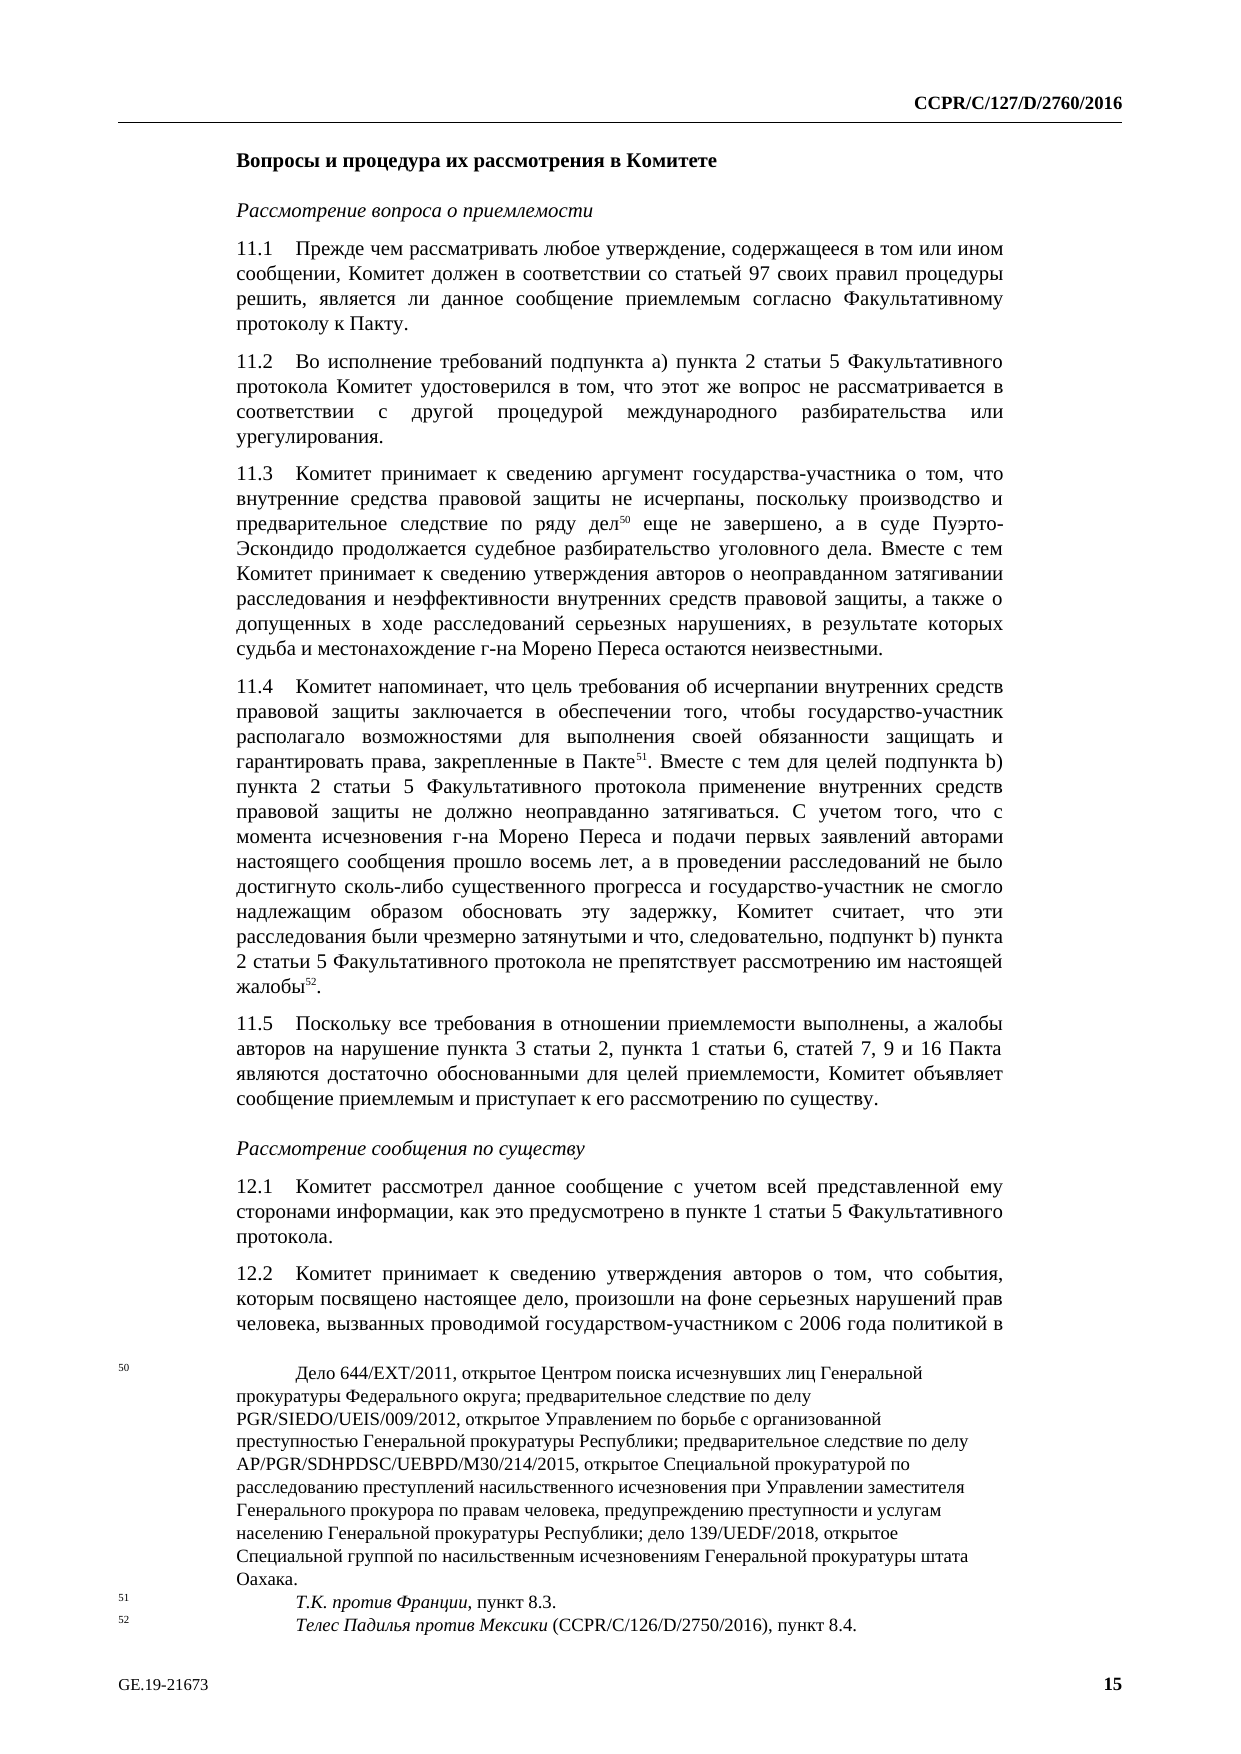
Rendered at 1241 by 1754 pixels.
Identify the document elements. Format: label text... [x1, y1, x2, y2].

text Рассмотрение вопроса о приемлемости [118, 198, 1004, 223]
text Рассмотрение сообщения по существу [118, 1135, 1004, 1160]
text 11.2 Во исполнение требований подпункта а) пункта 2 статьи 5 Факультативного протокола Комитет удостоверился в том, что этот же вопрос не рассматривается в соответствии с другой процедурой международного разбирательства или урегулирования. [236, 348, 1004, 448]
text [236, 1260, 1004, 1335]
text 11.3 Комитет принимает к сведению аргумент государства-участника о том, что внутренние средства правовой защиты не исчерпаны, поскольку производство и предварительное следствие по ряду дел еще не завершено, а в суде Пуэрто-Эскондидо продолжается судебное разбирательство уголовного дела. Вместе с тем Комитет принимает к сведению утверждения авторов о неоправданном затягивании расследования и неэффективности внутренних средств правовой защиты, а также о допущенных в ходе расследований серьезных нарушениях, в результате которых судьба и местонахождение г-на Морено Переса остаются неизвестными. [236, 460, 1004, 660]
text 11.1 Прежде чем рассматривать любое утверждение, содержащееся в том или ином сообщении, Комитет должен в соответствии со статьей 97 своих правил процедуры решить, является ли данное сообщение приемлемым согласно Факультативному протоколу к Пакту. [236, 235, 1004, 335]
text Вопросы и процедура их рассмотрения в Комитете [118, 148, 1004, 173]
text 11.4 Комитет напоминает, что цель требования об исчерпании внутренних средств правовой защиты заключается в обеспечении того, чтобы государство-участник располагало возможностями для выполнения своей обязанности защищать и гарантировать права, закрепленные в Пакте. Вместе с тем для целей подпункта b) пункта 2 статьи 5 Факультативного протокола применение внутренних средств правовой защиты не должно неоправданно затягиваться. С учетом того, что с момента исчезновения г-на Морено Переса и подачи первых заявлений авторами настоящего сообщения прошло восемь лет, а в проведении расследований не было достигнуто сколь-либо существенного прогресса и государство-участник не смогло надлежащим образом обосновать эту задержку, Комитет считает, что эти расследования были чрезмерно затянутыми и что, следовательно, подпункт b) пункта 2 статьи 5 Факультативного протокола не препятствует рассмотрению им настоящей жалобы. [236, 673, 1004, 998]
text 12.1 Комитет рассмотрел данное сообщение с учетом всей представленной ему сторонами информации, как это предусмотрено в пункте 1 статьи 5 Факультативного протокола. [236, 1173, 1004, 1248]
text 11.5 Поскольку все требования в отношении приемлемости выполнены, а жалобы авторов на нарушение пункта 3 статьи 2, пункта 1 статьи 6, статей 7, 9 и 16 Пакта являются достаточно обоснованными для целей приемлемости, Комитет объявляет сообщение приемлемым и приступает к его рассмотрению по существу. [236, 1010, 1004, 1110]
